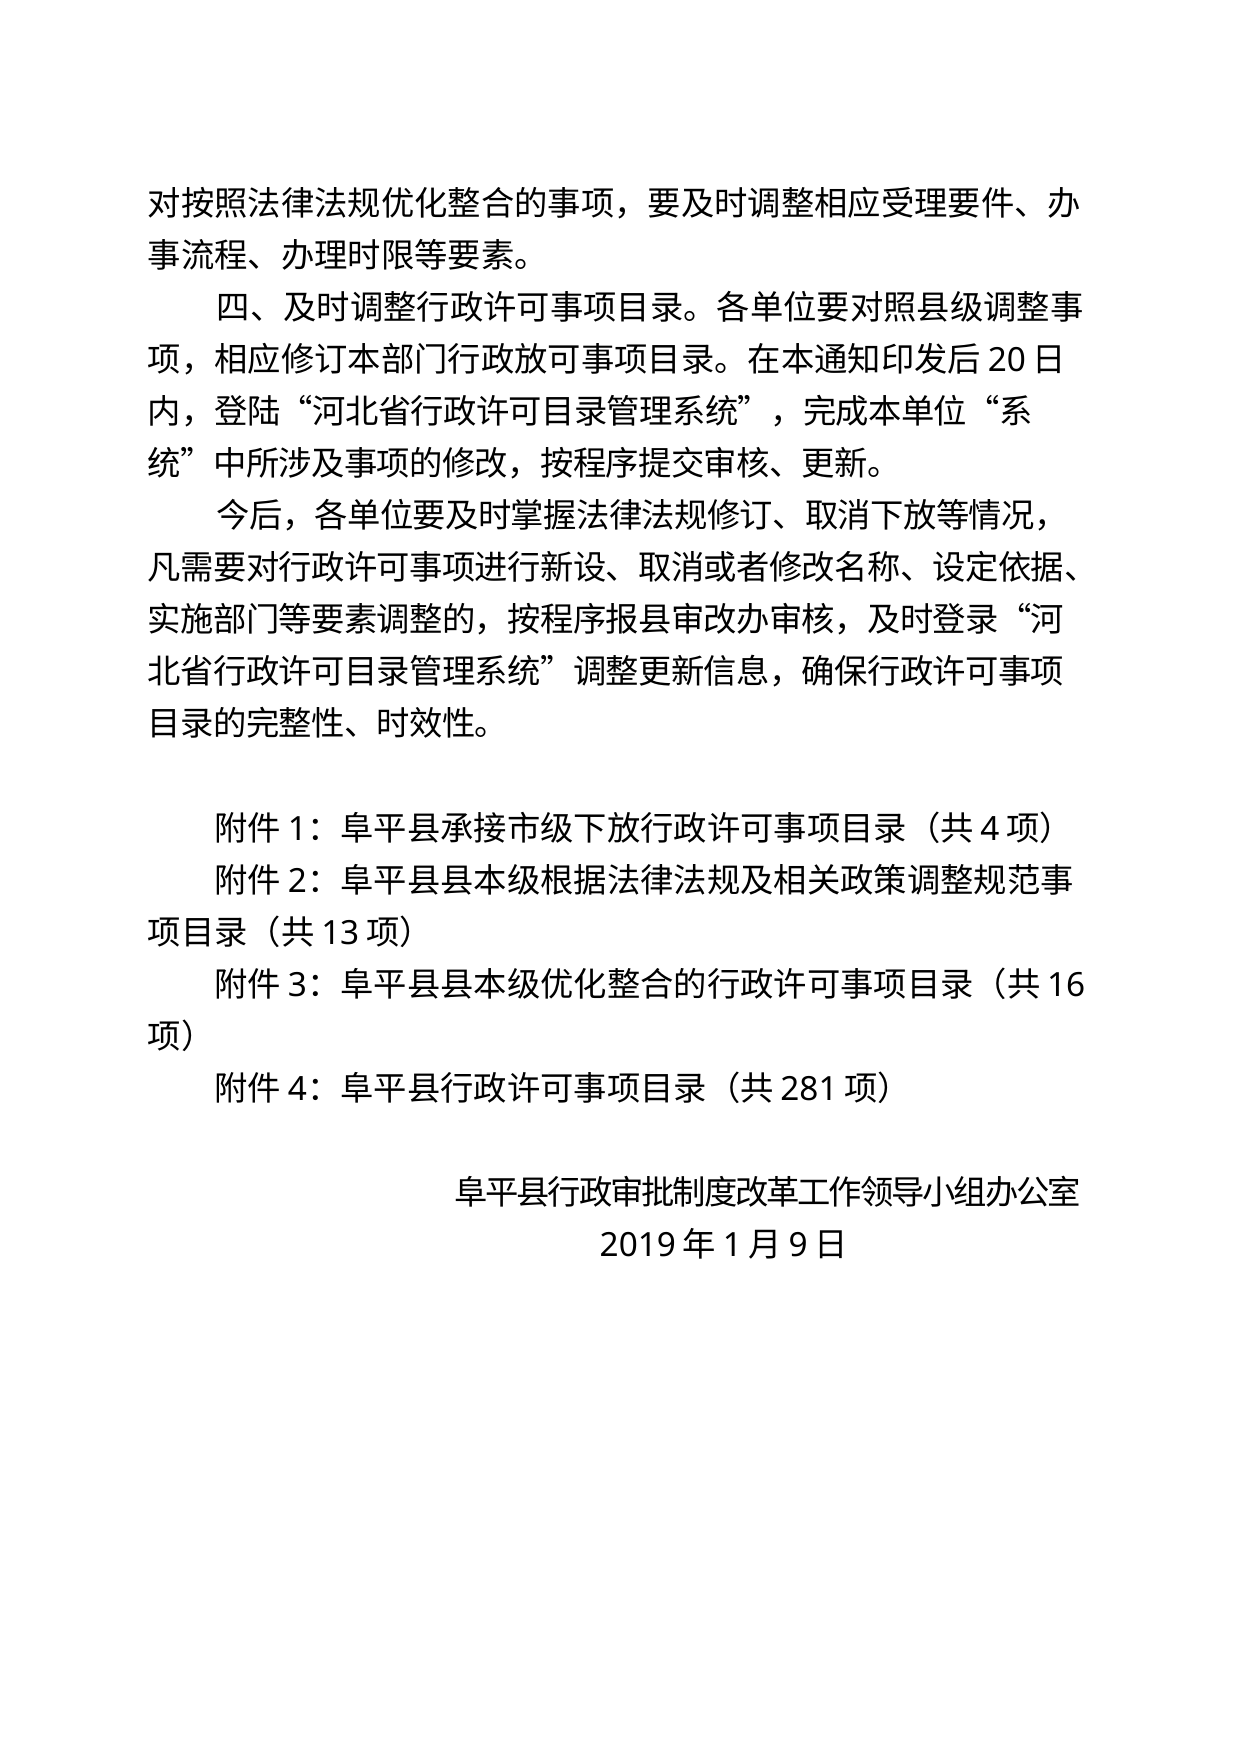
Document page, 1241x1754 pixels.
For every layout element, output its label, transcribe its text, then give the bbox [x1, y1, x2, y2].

text 2019年1月9日 [148, 1215, 1092, 1267]
text 四、及时调整行政许可事项目录。各单位要对照县级调整事项，相应修订本部门行政放可事项目录。在本通知印发后20日内，登陆“河北省行政许可目录管理系统”，完成本单位“系统”中所涉及事项的修改，按程序提交审核、更新。 [148, 277, 1092, 486]
text 今后，各单位要及时掌握法律法规修订、取消下放等情况，凡需要对行政许可事项进行新设、取消或者修改名称、设定依据、实施部门等要素调整的，按程序报县审改办审核，及时登录“河北省行政许可目录管理系统”调整更新信息，确保行政许可事项目录的完整性、时效性。 [148, 486, 1092, 746]
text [148, 173, 1092, 277]
text 附件1：阜平县承接市级下放行政许可事项目录（共4项） [148, 798, 1092, 850]
text 附件3：阜平县县本级优化整合的行政许可事项目录（共16项） [148, 954, 1092, 1059]
text 附件2：阜平县县本级根据法律法规及相关政策调整规范事项目录（共13项） [148, 850, 1092, 954]
text 阜平县行政审批制度改革工作领导小组办公室 [148, 1163, 1092, 1215]
text 附件4：阜平县行政许可事项目录（共281项） [148, 1059, 1092, 1111]
